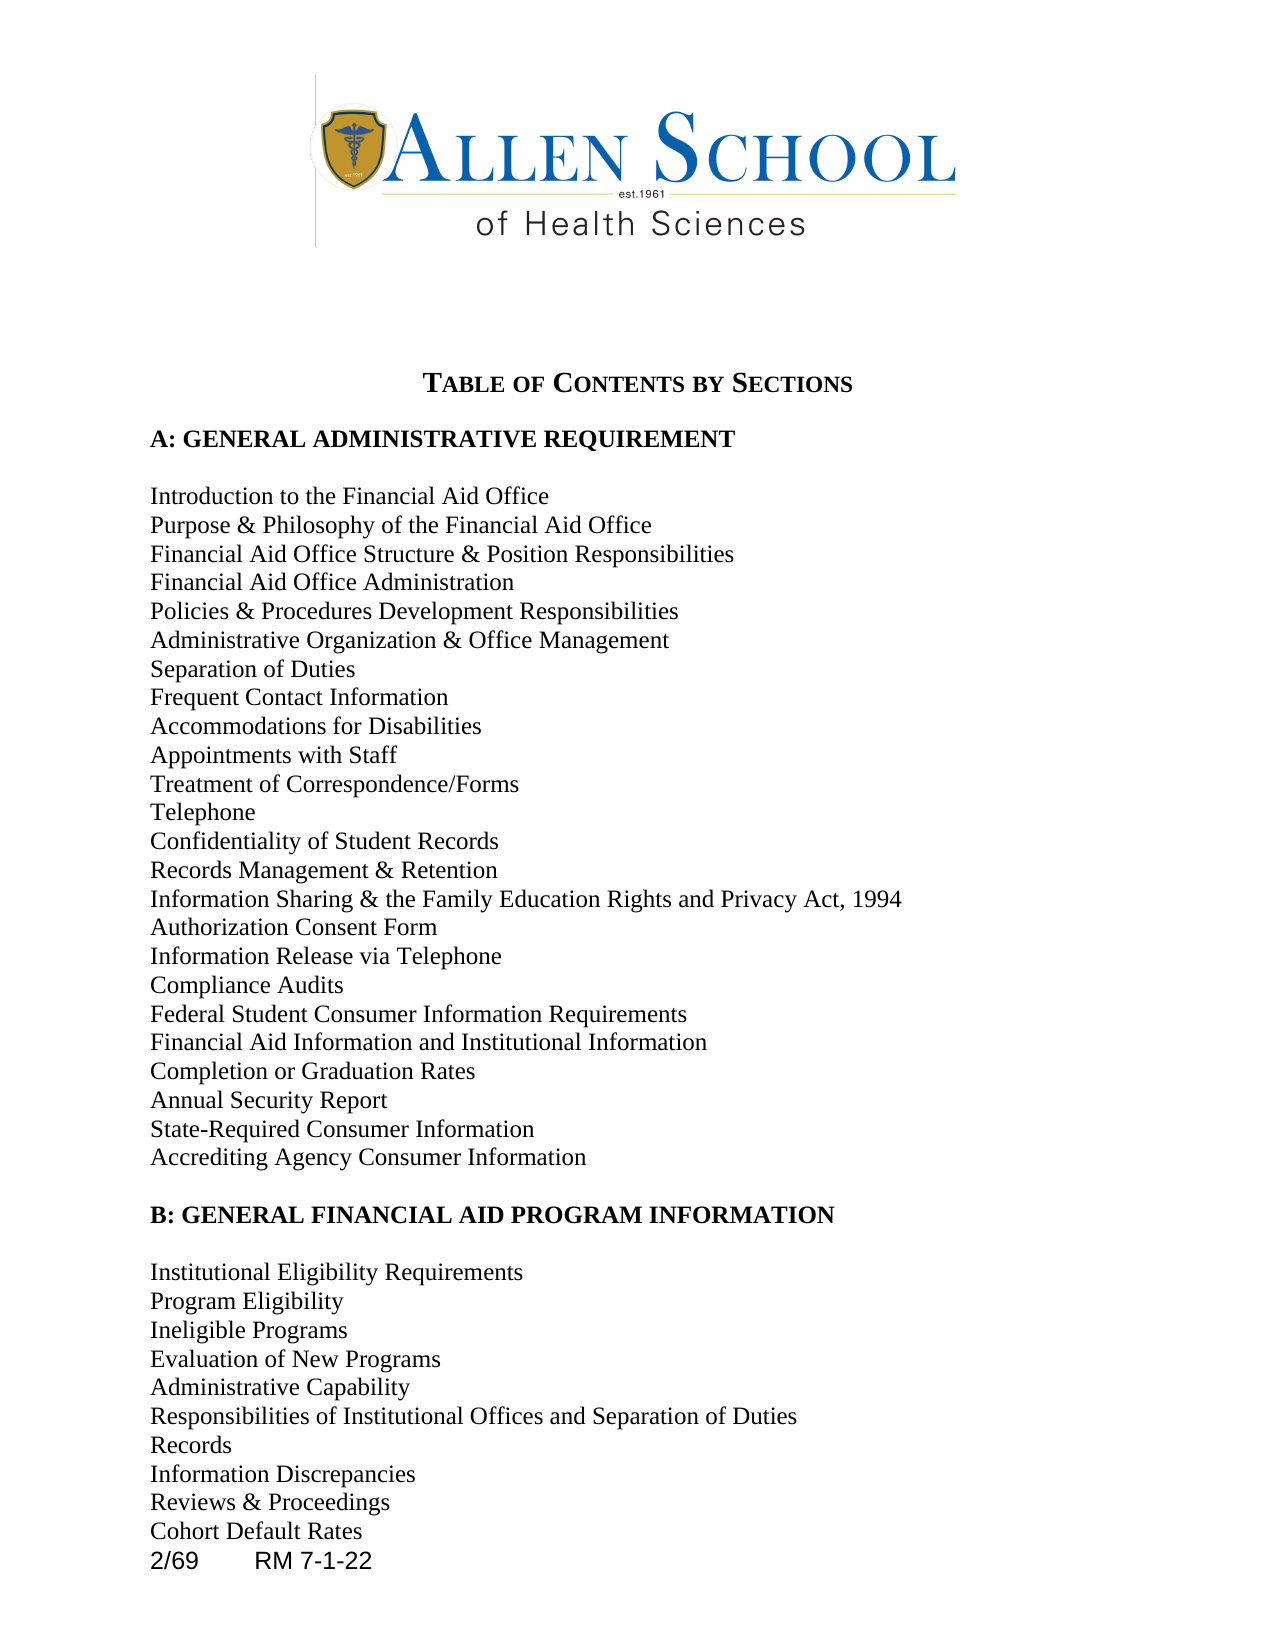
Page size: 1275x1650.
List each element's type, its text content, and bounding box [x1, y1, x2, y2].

text Telephone [150, 797, 1125, 826]
text Institutional Eligibility Requirements [150, 1257, 1125, 1286]
text Reviews & Proceedings [150, 1487, 1125, 1516]
text Accommodations for Disabilities [150, 711, 1125, 740]
text Administrative Organization & Office Management [150, 625, 1125, 654]
text Annual Security Report [150, 1085, 1125, 1114]
text Records Management & Retention [150, 855, 1125, 884]
text Treatment of Correspondence/Forms [150, 769, 1125, 797]
text Completion or Graduation Rates [150, 1056, 1125, 1085]
text Accrediting Agency Consumer Information [150, 1142, 1125, 1171]
text Program Eligibility [150, 1286, 1125, 1315]
text Separation of Duties [150, 654, 1125, 682]
text B: GENERAL FINANCIAL AID PROGRAM INFORMATION [150, 1200, 1125, 1229]
text Federal Student Consumer Information Requirements [150, 999, 1125, 1027]
subtitle Table of Contents by Sections [150, 365, 1125, 399]
text Financial Aid Office Structure & Position Responsibilities [150, 539, 1125, 567]
text Purpose & Philosophy of the Financial Aid Office [150, 510, 1125, 539]
text Information Release via Telephone [150, 941, 1125, 970]
text State-Required Consumer Information [150, 1114, 1125, 1142]
text Responsibilities of Institutional Offices and Separation of Duties [150, 1401, 1125, 1430]
text Introduction to the Financial Aid Office [150, 481, 1125, 510]
text Ineligible Programs [150, 1315, 1125, 1344]
text Evaluation of New Programs [150, 1344, 1125, 1372]
text Financial Aid Information and Institutional Information [150, 1027, 1125, 1056]
text Information Discrepancies [150, 1459, 1125, 1487]
picture [309, 75, 966, 247]
text Administrative Capability [150, 1372, 1125, 1401]
text Confidentiality of Student Records [150, 826, 1125, 855]
text Cohort Default Rates [150, 1516, 1125, 1545]
text Compliance Audits [150, 970, 1125, 999]
text A: GENERAL ADMINISTRATIVE REQUIREMENT [150, 424, 1125, 452]
text Appointments with Staff [150, 740, 1125, 769]
text Frequent Contact Information [150, 682, 1125, 711]
text Authorization Consent Form [150, 912, 1125, 941]
text Policies & Procedures Development Responsibilities [150, 596, 1125, 625]
text Financial Aid Office Administration [150, 567, 1125, 596]
text Information Sharing & the Family Education Rights and Privacy Act, 1994 [150, 884, 1125, 912]
text Records [150, 1430, 1125, 1459]
